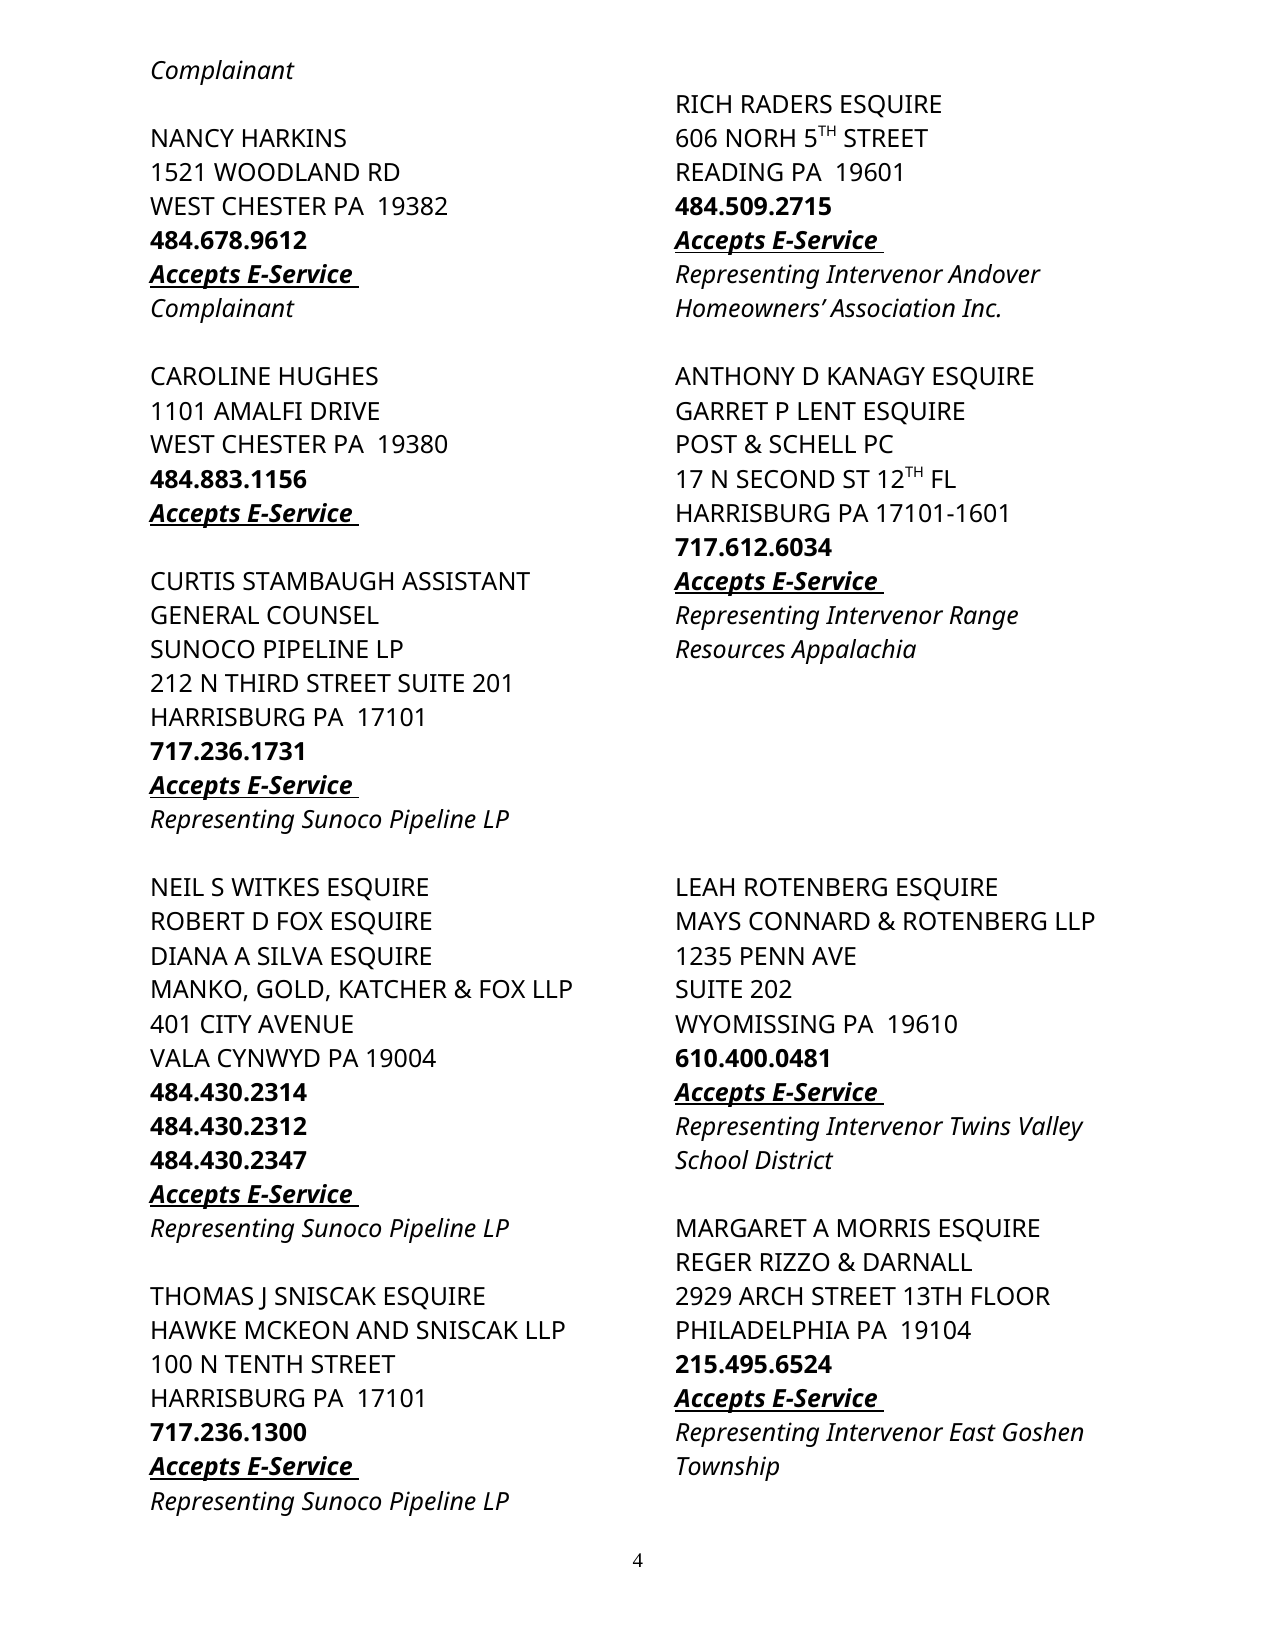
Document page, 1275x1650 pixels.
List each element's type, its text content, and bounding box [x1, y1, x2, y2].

text HARRISBURG PA 17101-1601 [675, 495, 1125, 529]
text ANTHONY D KANAGY ESQUIRE [675, 359, 1125, 393]
text Representing Sunoco Pipeline LP [150, 1483, 600, 1517]
text Accepts E-Service [150, 768, 600, 802]
text GARRET P LENT ESQUIRE [675, 393, 1125, 427]
text VALA CYNWYD PA 19004 [150, 1040, 600, 1074]
text Complainant [150, 52, 600, 87]
text LEAH ROTENBERG ESQUIRE MAYS CONNARD & ROTENBERG LLP 1235 PENN AVE SUITE 202 WYOMISSING PA 19610 610.400.0481 Accepts E-Service [675, 870, 1125, 1108]
text Complainant [150, 291, 600, 325]
text Accepts E-Service [150, 1177, 600, 1211]
text Representing Sunoco Pipeline LP [150, 1211, 600, 1245]
text ROBERT D FOX ESQUIRE [150, 904, 600, 938]
text DIANA A SILVA ESQUIRE [150, 938, 600, 972]
text Representing Intervenor Range Resources Appalachia [675, 597, 1125, 666]
text Accepts E-Service [675, 563, 1125, 597]
text 1521 WOODLAND RD WEST CHESTER PA 19382 484.678.9612 Accepts E-Service [150, 155, 600, 291]
text THOMAS J SNISCAK ESQUIRE HAWKE MCKEON AND SNISCAK LLP 100 N TENTH STREET HARRISBURG PA 17101 717.236.1300 Accepts E-Service [150, 1245, 600, 1483]
text 17 N SECOND ST 12TH FL [675, 461, 1125, 495]
text Representing Intervenor Andover Homeowners’ Association Inc. [675, 257, 1125, 325]
text CAROLINE HUGHES 1101 AMALFI DRIVE WEST CHESTER PA 19380 484.883.1156 Accepts E-Service [150, 359, 600, 529]
text Representing Sunoco Pipeline LP [150, 802, 600, 836]
text 484.430.2312 [150, 1108, 600, 1142]
text MARGARET A MORRIS ESQUIRE REGER RIZZO & DARNALL 2929 ARCH STREET 13TH FLOOR PHILADELPHIA PA 19104 215.495.6524 Accepts E-Service [675, 1177, 1125, 1415]
text 717.612.6034 [675, 529, 1125, 563]
text 484.430.2314 [150, 1074, 600, 1108]
text CURTIS STAMBAUGH ASSISTANT GENERAL COUNSEL SUNOCO PIPELINE LP 212 N THIRD STREET SUITE 201 HARRISBURG PA 17101 717.236.1731 [150, 563, 600, 768]
text 401 CITY AVENUE [150, 1006, 600, 1040]
text 484.430.2347 [150, 1142, 600, 1177]
text Representing Intervenor Twins Valley School District [675, 1108, 1125, 1177]
text POST & SCHELL PC [675, 427, 1125, 461]
text Representing Intervenor East Goshen Township [675, 1415, 1125, 1483]
text NEIL S WITKES ESQUIRE [150, 836, 600, 904]
text RICH RADERS ESQUIRE 606 NORH 5TH STREET READING PA 19601 484.509.2715 Accepts E-Service [675, 87, 1125, 257]
text NANCY HARKINS [150, 87, 600, 155]
text MANKO, GOLD, KATCHER & FOX LLP [150, 972, 600, 1006]
